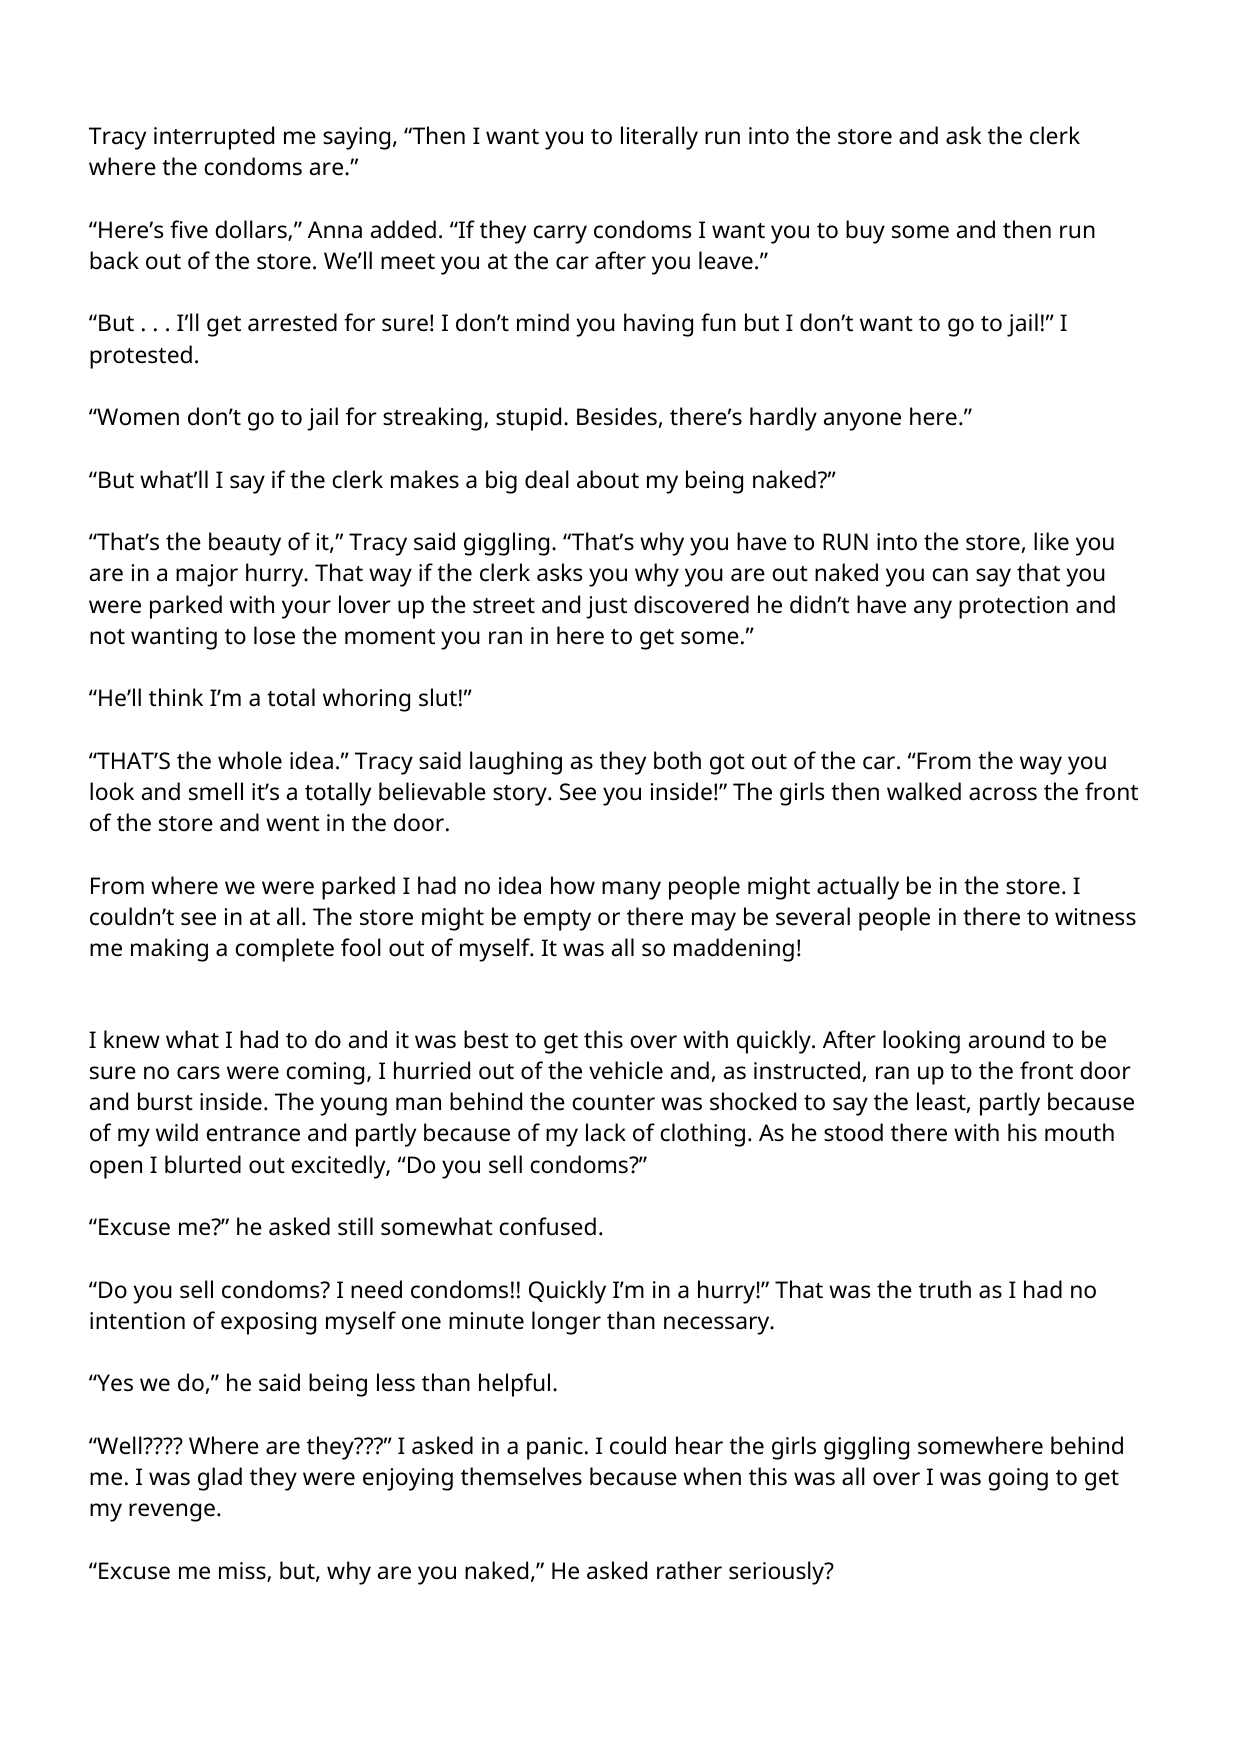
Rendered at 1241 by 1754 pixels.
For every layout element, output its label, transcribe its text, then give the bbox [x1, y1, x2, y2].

text “That’s the beauty of it,” Tracy said giggling. “That’s why you have to RUN into the store, like you are in a major hurry. That way if the clerk asks you why you are out naked you can say that you were parked with your lover up the street and just discovered he didn’t have any protection and not wanting to lose the moment you ran in here to get some.” [89, 526, 1152, 651]
text “Here’s five dollars,” Anna added. “If they carry condoms I want you to buy some and then run back out of the store. We’ll meet you at the car after you leave.” [89, 214, 1152, 276]
text Tracy interrupted me saying, “Then I want you to literally run into the store and ask the clerk where the condoms are.” [89, 120, 1152, 182]
text “THAT’S the whole idea.” Tracy said laughing as they both got out of the car. “From the way you look and smell it’s a totally believable story. See you inside!” The girls then walked across the front of the store and went in the door. [89, 745, 1152, 839]
text “He’ll think I’m a total whoring slut!” [89, 682, 1152, 714]
text “Women don’t go to jail for streaking, stupid. Besides, there’s hardly anyone here.” [89, 401, 1152, 432]
text “But what’ll I say if the clerk makes a big deal about my being naked?” [89, 464, 1152, 495]
text “Well???? Where are they???” I asked in a panic. I could hear the girls giggling somewhere behind me. I was glad they were enjoying themselves because when this was all over I was going to get my revenge. [89, 1430, 1152, 1524]
text “Excuse me miss, but, why are you naked,” He asked rather seriously? [89, 1555, 1152, 1586]
text “Yes we do,” he said being less than helpful. [89, 1367, 1152, 1399]
text I knew what I had to do and it was best to get this over with quickly. After looking around to be sure no cars were coming, I hurried out of the vehicle and, as instructed, ran up to the front door and burst inside. The young man behind the counter was shocked to say the least, partly because of my wild entrance and partly because of my lack of clothing. As he stood there with his mouth open I blurted out excitedly, “Do you sell condoms?” [89, 1024, 1152, 1180]
text From where we were parked I had no idea how many people might actually be in the store. I couldn’t see in at all. The store might be empty or there may be several people in there to witness me making a complete fool out of myself. It was all so maddening! [89, 870, 1152, 992]
text “But . . . I’ll get arrested for sure! I don’t mind you having fun but I don’t want to go to jail!” I protested. [89, 307, 1152, 370]
text “Do you sell condoms? I need condoms!! Quickly I’m in a hurry!” That was the truth as I had no intention of exposing myself one minute longer than necessary. [89, 1274, 1152, 1336]
text “Excuse me?” he asked still somewhat confused. [89, 1211, 1152, 1242]
